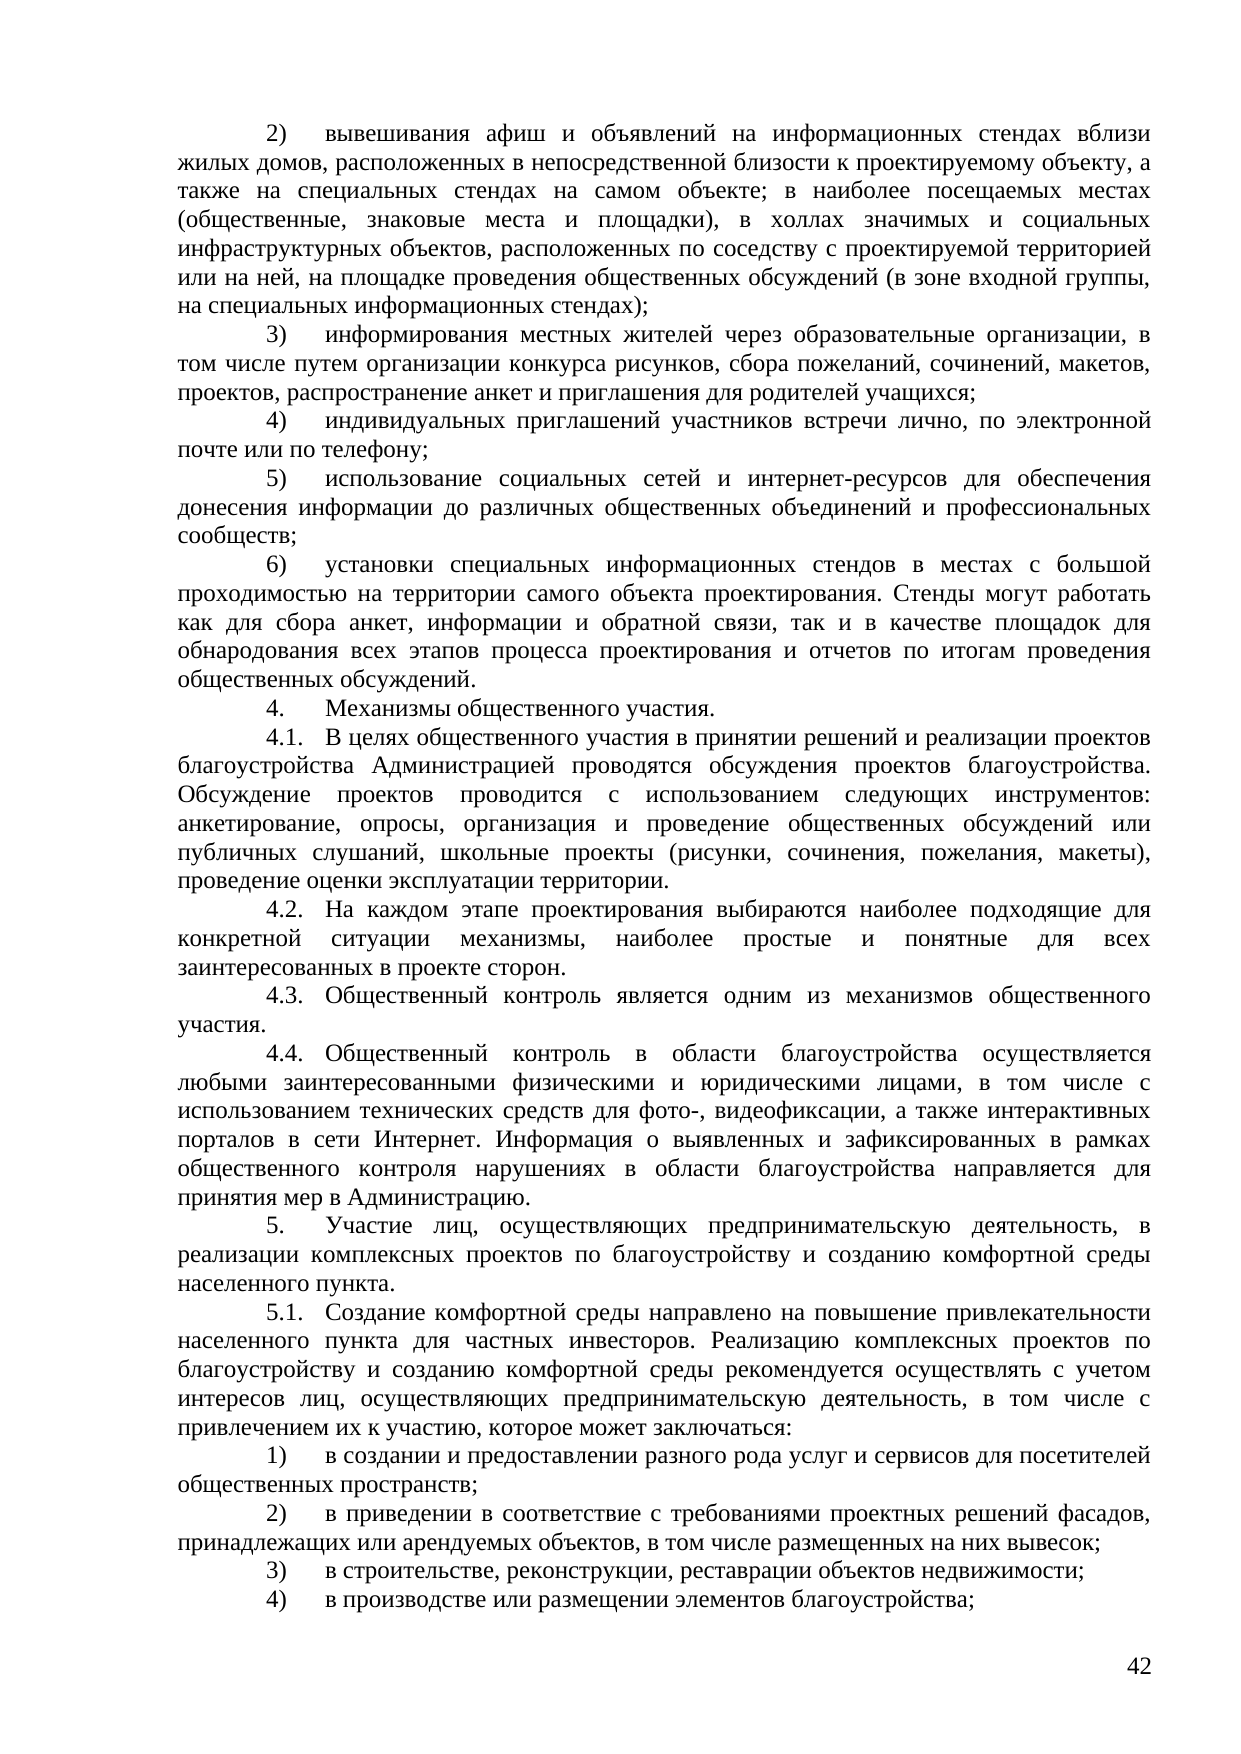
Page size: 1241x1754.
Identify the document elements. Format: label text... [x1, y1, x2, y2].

list в производстве или размещении элементов благоустройства; [177, 1584, 1152, 1613]
list индивидуальных приглашений участников встречи лично, по электронной почте или по телефону; [177, 406, 1152, 463]
list Общественный контроль является одним из механизмов общественного участия. [177, 981, 1152, 1038]
list Механизмы общественного участия. [177, 693, 1152, 722]
list На каждом этапе проектирования выбираются наиболее подходящие для конкретной ситуации механизмы, наиболее простые и понятные для всех заинтересованных в проекте сторон. [177, 894, 1152, 981]
list Участие лиц, осуществляющих предпринимательскую деятельность, в реализации комплексных проектов по благоустройству и созданию комфортной среды населенного пункта. [177, 1211, 1152, 1297]
list использование социальных сетей и интернет-ресурсов для обеспечения донесения информации до различных общественных объединений и профессиональных сообществ; [177, 463, 1152, 549]
list информирования местных жителей через образовательные организации, в том числе путем организации конкурса рисунков, сбора пожеланий, сочинений, макетов, проектов, распространение анкет и приглашения для родителей учащихся; [177, 319, 1152, 406]
list установки специальных информационных стендов в местах с большой проходимостью на территории самого объекта проектирования. Стенды могут работать как для сбора анкет, информации и обратной связи, так и в качестве площадок для обнародования всех этапов процесса проектирования и отчетов по итогам проведения общественных обсуждений. [177, 549, 1152, 693]
list Создание комфортной среды направлено на повышение привлекательности населенного пункта для частных инвесторов. Реализацию комплексных проектов по благоустройству и созданию комфортной среды рекомендуется осуществлять с учетом интересов лиц, осуществляющих предпринимательскую деятельность, в том числе с привлечением их к участию, которое может заключаться: [177, 1297, 1152, 1441]
list Общественный контроль в области благоустройства осуществляется любыми заинтересованными физическими и юридическими лицами, в том числе с использованием технических средств для фото-, видеофиксации, а также интерактивных порталов в сети Интернет. Информация о выявленных и зафиксированных в рамках общественного контроля нарушениях в области благоустройства направляется для принятия мер в Администрацию. [177, 1038, 1152, 1211]
list В целях общественного участия в принятии решений и реализации проектов благоустройства Администрацией проводятся обсуждения проектов благоустройства. Обсуждение проектов проводится с использованием следующих инструментов: анкетирование, опросы, организация и проведение общественных обсуждений или публичных слушаний, школьные проекты (рисунки, сочинения, пожелания, макеты), проведение оценки эксплуатации территории. [177, 722, 1152, 894]
list вывешивания афиш и объявлений на информационных стендах вблизи жилых домов, расположенных в непосредственной близости к проектируемому объекту, а также на специальных стендах на самом объекте; в наиболее посещаемых местах (общественные, знаковые места и площадки), в холлах значимых и социальных инфраструктурных объектов, расположенных по соседству с проектируемой территорией или на ней, на площадке проведения общественных обсуждений (в зоне входной группы, на специальных информационных стендах); [177, 118, 1152, 319]
list в создании и предоставлении разного рода услуг и сервисов для посетителей общественных пространств; [177, 1441, 1152, 1498]
list в приведении в соответствие с требованиями проектных решений фасадов, принадлежащих или арендуемых объектов, в том числе размещенных на них вывесок; [177, 1498, 1152, 1556]
list в строительстве, реконструкции, реставрации объектов недвижимости; [177, 1556, 1152, 1584]
